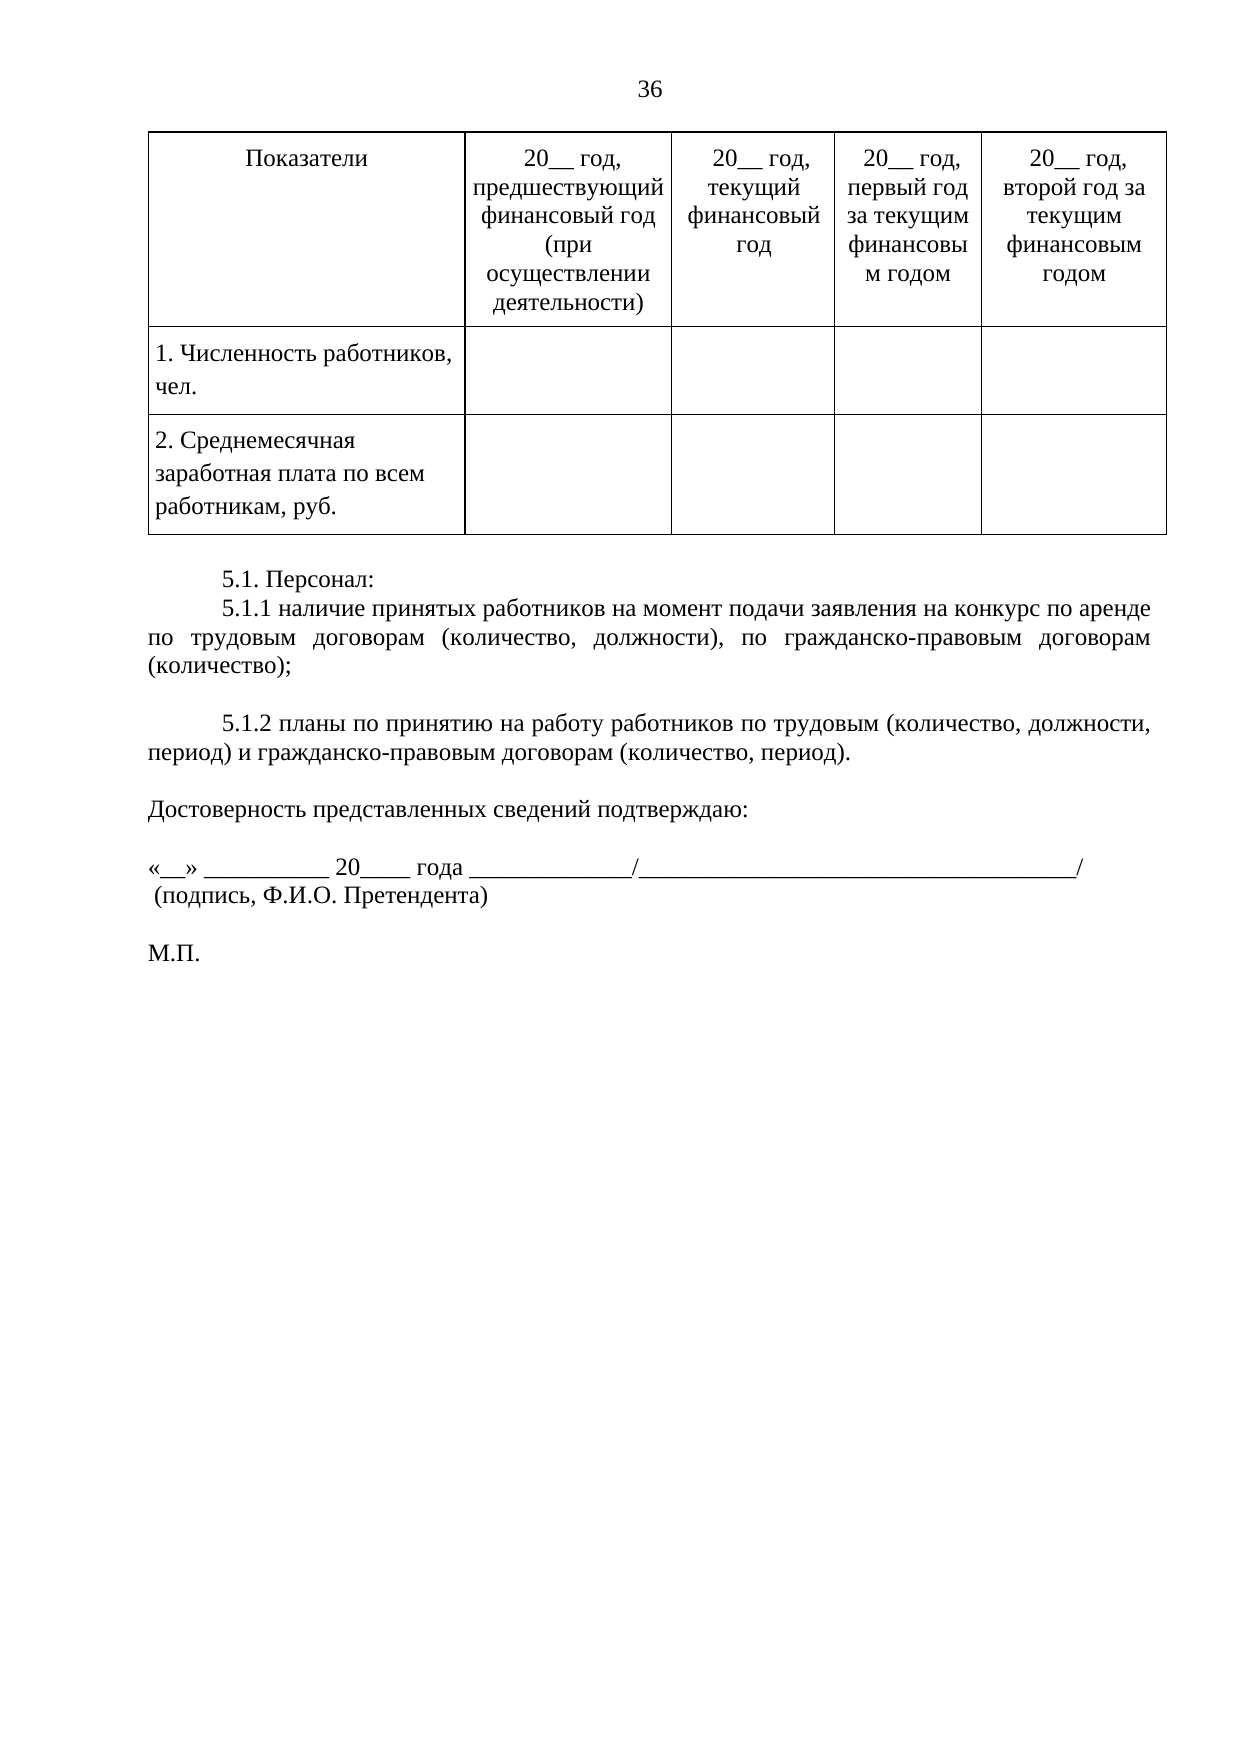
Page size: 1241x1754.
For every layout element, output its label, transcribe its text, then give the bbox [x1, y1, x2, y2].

text «__» __________ 20____ года _____________/___________________________________/ [148, 852, 1152, 880]
table_header Показатели [149, 133, 464, 326]
table_cell 2. Среднемесячная заработная плата по всем работникам, руб. [149, 415, 464, 534]
table_cell [466, 415, 671, 534]
table_cell 1. Численность работников, чел. [149, 327, 464, 414]
table_cell [982, 327, 1166, 414]
table_cell [672, 327, 834, 414]
table_header 20__ год, первый год за текущим финансовым годом [835, 133, 981, 326]
text М.П. [148, 938, 1152, 967]
table_cell [982, 415, 1166, 534]
text (подпись, Ф.И.О. Претендента) [148, 880, 1152, 909]
table_cell [835, 415, 981, 534]
table_cell [672, 415, 834, 534]
table_header 20__ год, предшествующий финансовый год (при осуществлении деятельности) [466, 133, 671, 326]
table_header 20__ год, текущий финансовый год [672, 133, 834, 326]
table_cell [835, 327, 981, 414]
text Достоверность представленных сведений подтверждаю: [148, 794, 1152, 823]
table_header 20__ год, второй год за текущим финансовым годом [982, 133, 1166, 326]
text 5.1. Персонал: [148, 564, 1152, 593]
text 5.1.1 наличие принятых работников на момент подачи заявления на конкурс по аренде по трудовым договорам (количество, должности), по гражданско-правовым договорам (количество); [148, 593, 1152, 679]
table_cell [466, 327, 671, 414]
text 5.1.2 планы по принятию на работу работников по трудовым (количество, должности, период) и гражданско-правовым договорам (количество, период). [148, 708, 1152, 765]
